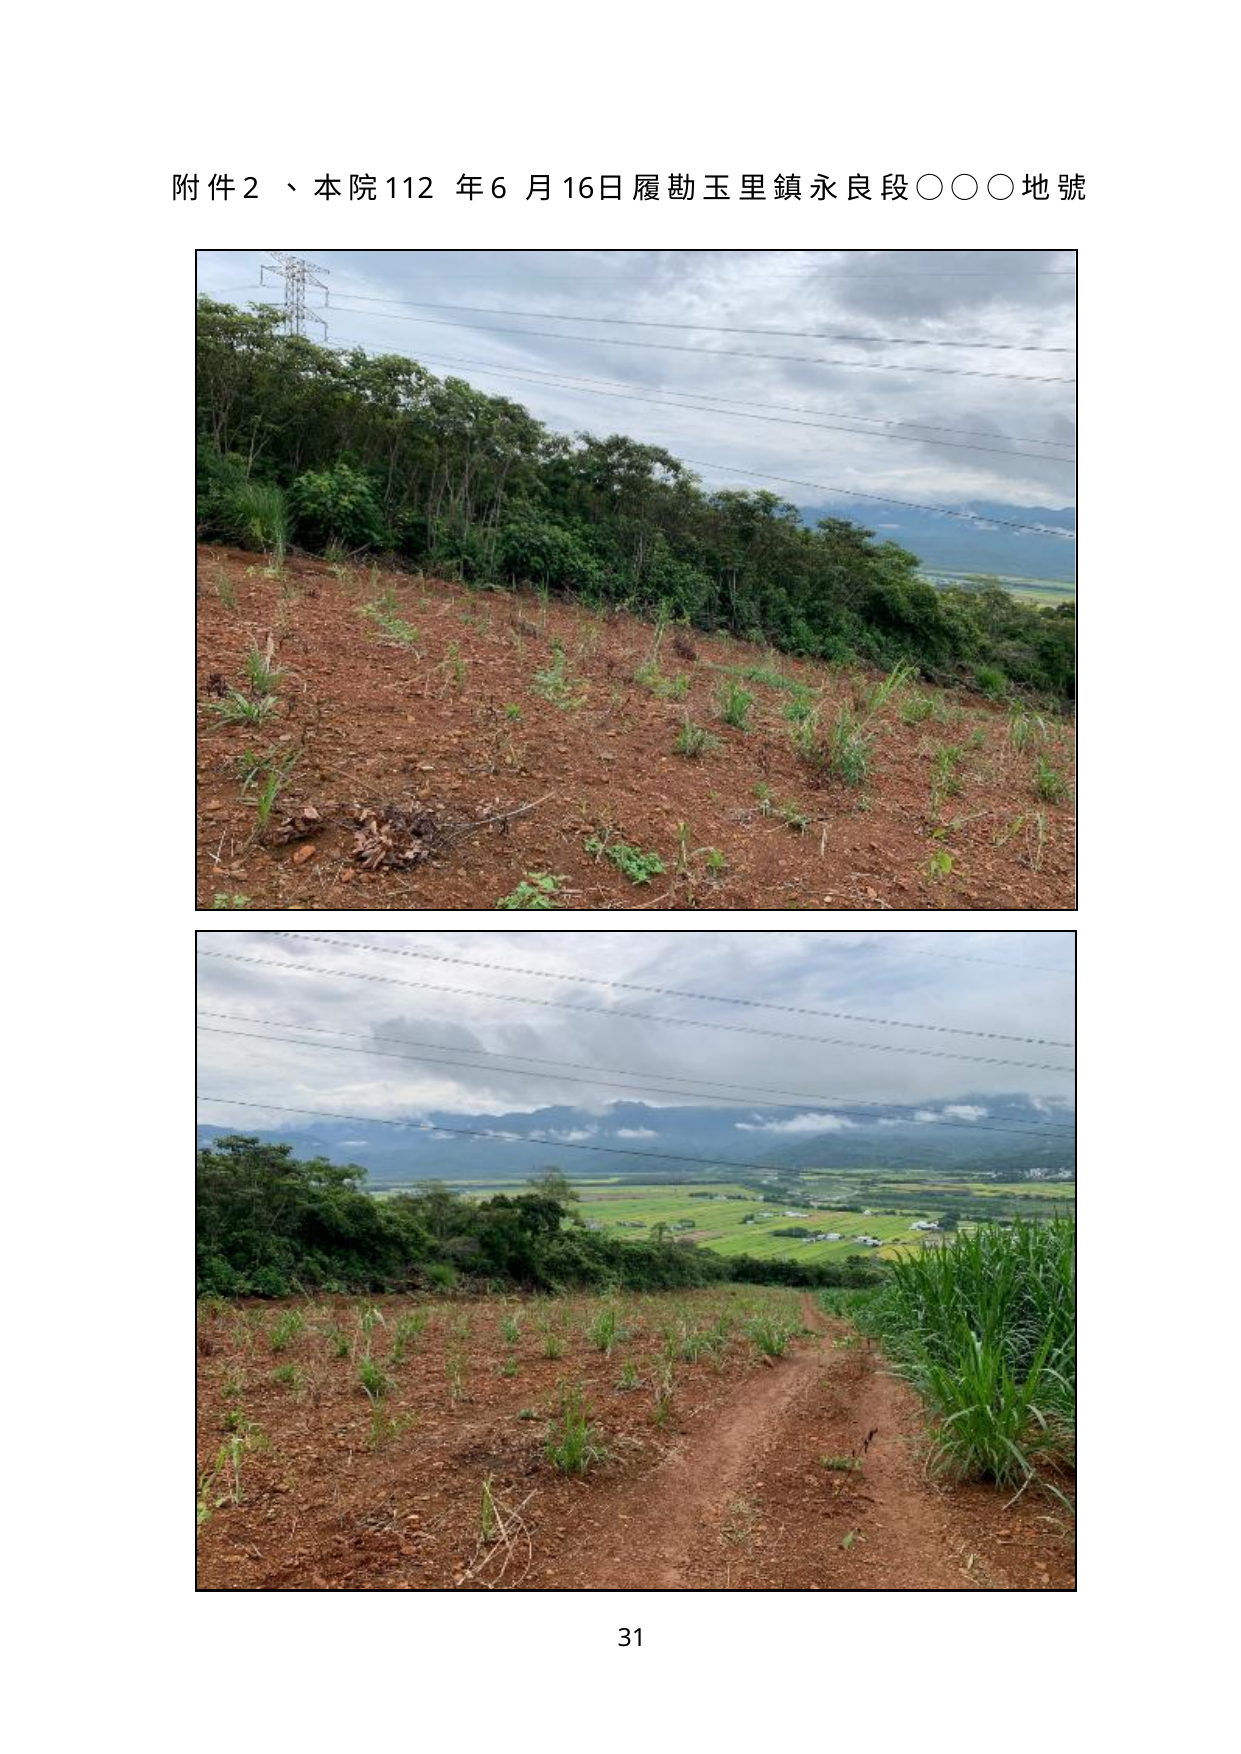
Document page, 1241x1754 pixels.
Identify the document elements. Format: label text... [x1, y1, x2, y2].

picture [197, 251, 1076, 909]
picture [197, 932, 1075, 1589]
text 附件2、本院112年6月16日履勘玉里鎮永良段○○○地號土地植生綠化情形 [171, 162, 1092, 210]
